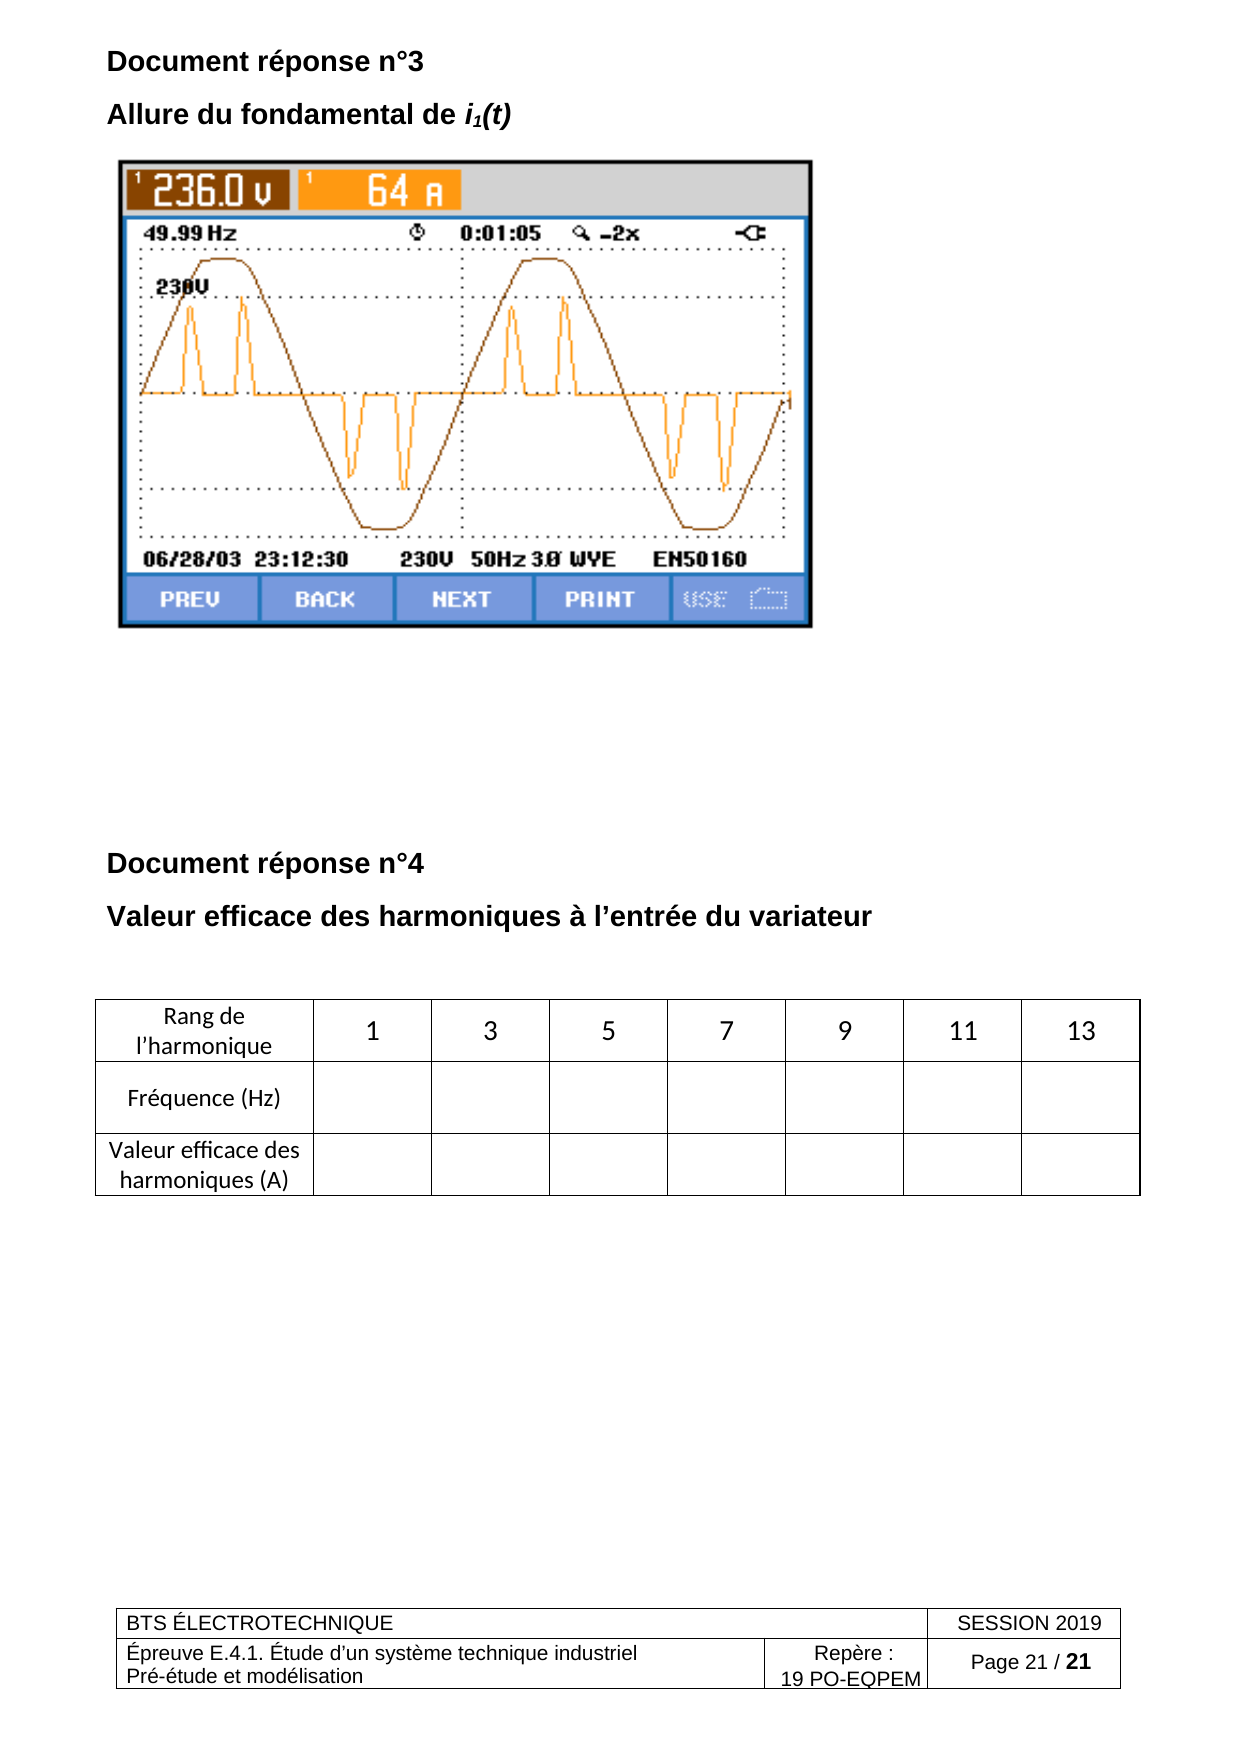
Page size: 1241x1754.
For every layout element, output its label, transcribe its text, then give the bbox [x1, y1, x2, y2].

table_header 5 [550, 1000, 667, 1061]
table_header 3 [432, 1000, 549, 1061]
table_header 9 [786, 1000, 903, 1061]
table_cell [314, 1062, 431, 1133]
table_header Rang de l’harmonique [96, 1000, 313, 1061]
table_cell [432, 1134, 549, 1195]
text Valeur efficace des harmoniques à l’entrée du variateur [106, 899, 1137, 933]
table_cell [904, 1134, 1021, 1195]
text Document réponse n°3 [106, 44, 1137, 78]
table_header 13 [1022, 1000, 1139, 1061]
table_cell [1022, 1134, 1139, 1195]
table_header 1 [314, 1000, 431, 1061]
table_cell Fréquence (Hz) [96, 1062, 313, 1133]
table_cell [786, 1062, 903, 1133]
table_cell [786, 1134, 903, 1195]
table_cell [904, 1062, 1021, 1133]
text Document réponse n°4 [106, 846, 1137, 880]
table_cell [314, 1134, 431, 1195]
table_header 7 [668, 1000, 785, 1061]
table_cell [668, 1134, 785, 1195]
table_cell [1022, 1062, 1139, 1133]
table_cell [550, 1134, 667, 1195]
table_cell [668, 1062, 785, 1133]
table_cell [550, 1062, 667, 1133]
table_header 11 [904, 1000, 1021, 1061]
text Allure du fondamental de i1(t) [106, 97, 1137, 131]
table_cell Valeur efficace des harmoniques (A) [96, 1134, 313, 1195]
picture [106, 150, 826, 640]
table_cell [432, 1062, 549, 1133]
